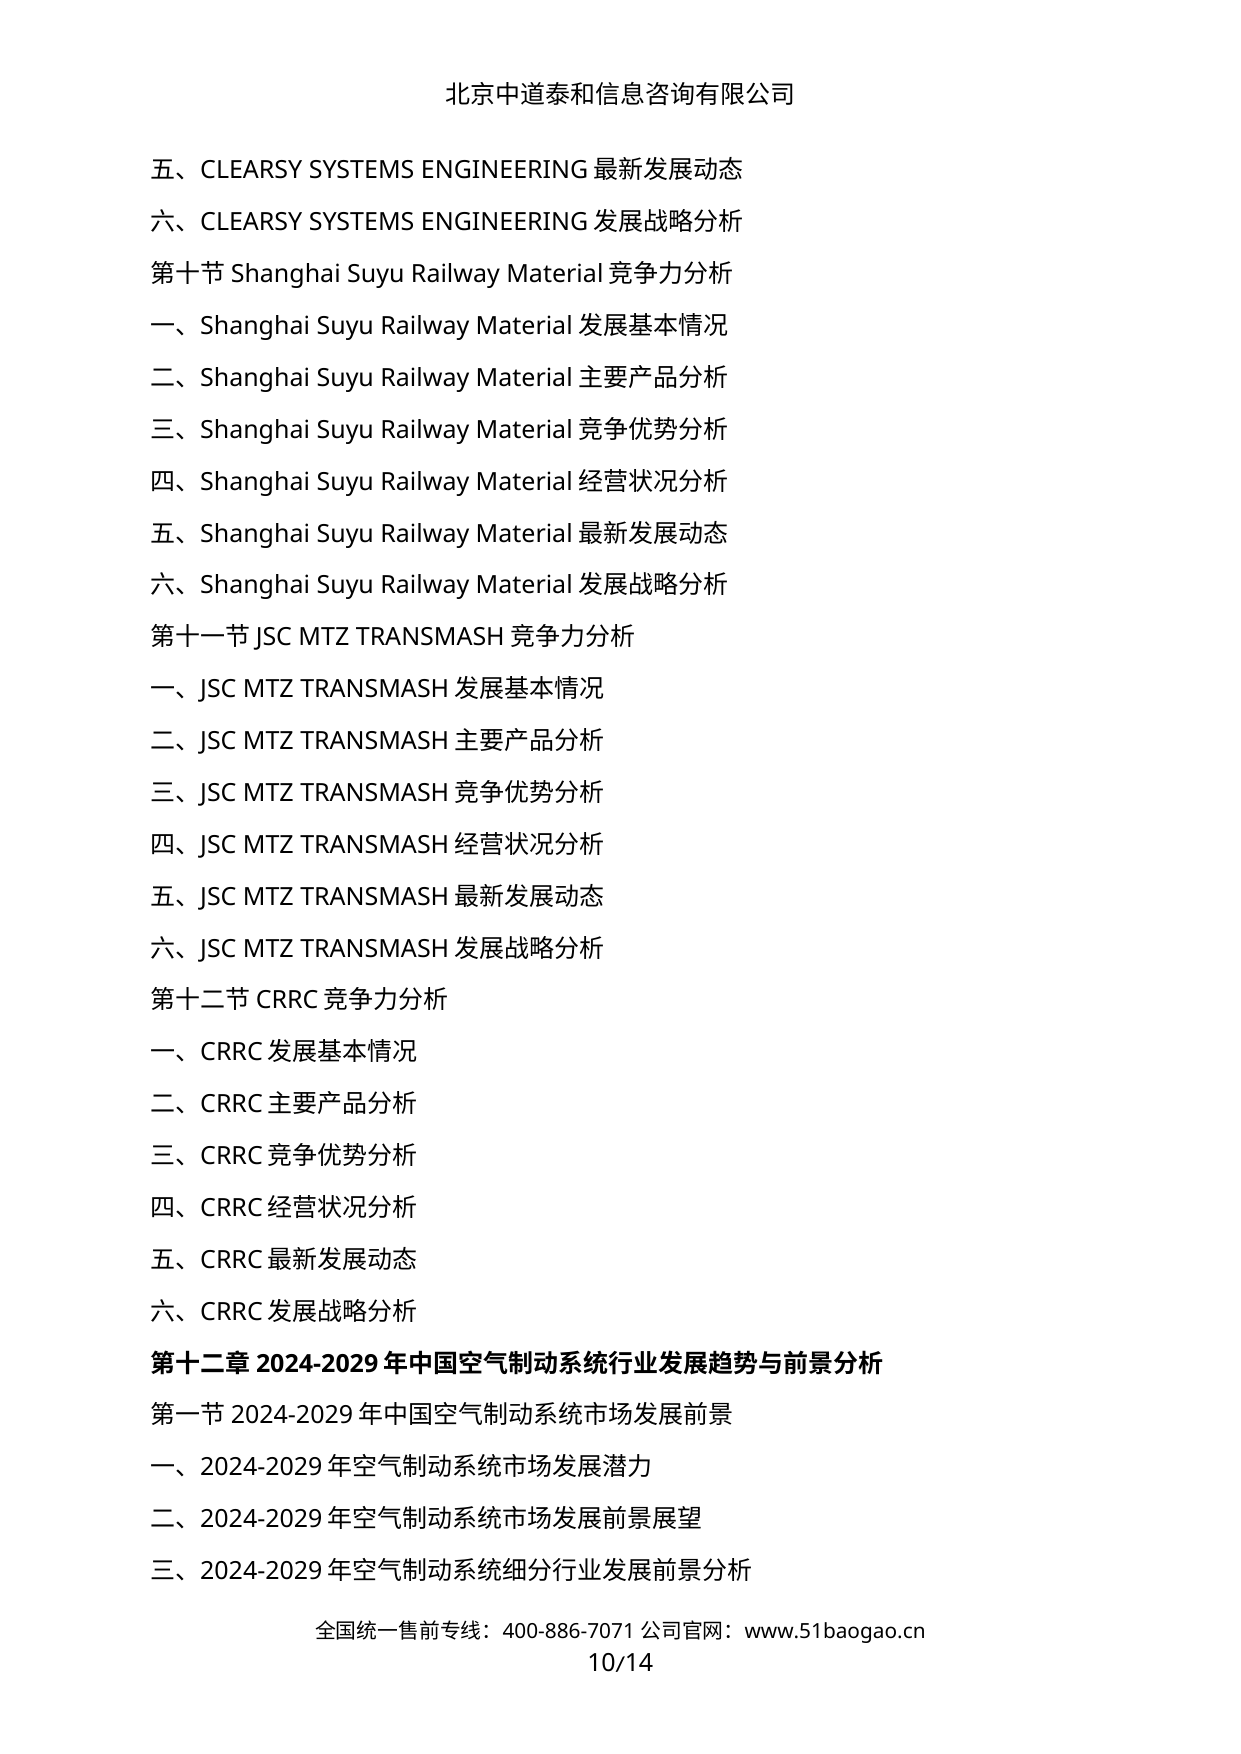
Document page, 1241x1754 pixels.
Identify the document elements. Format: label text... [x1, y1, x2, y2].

text 五、JSC MTZ TRANSMASH最新发展动态 [150, 876, 1090, 912]
text 六、JSC MTZ TRANSMASH发展战略分析 [150, 928, 1090, 964]
text 第十节 Shanghai Suyu Railway Material竞争力分析 [150, 254, 1090, 290]
text 三、CRRC竞争优势分析 [150, 1136, 1090, 1172]
text 六、CRRC发展战略分析 [150, 1291, 1090, 1327]
text 四、Shanghai Suyu Railway Material经营状况分析 [150, 461, 1090, 497]
text 六、CLEARSY SYSTEMS ENGINEERING发展战略分析 [150, 202, 1090, 238]
text 四、JSC MTZ TRANSMASH经营状况分析 [150, 824, 1090, 861]
text 二、2024-2029年空气制动系统市场发展前景展望 [150, 1499, 1090, 1535]
text 三、2024-2029年空气制动系统细分行业发展前景分析 [150, 1551, 1090, 1587]
text 六、Shanghai Suyu Railway Material发展战略分析 [150, 565, 1090, 601]
text 三、JSC MTZ TRANSMASH竞争优势分析 [150, 772, 1090, 809]
text 第十二节 CRRC竞争力分析 [150, 980, 1090, 1016]
text 二、JSC MTZ TRANSMASH主要产品分析 [150, 721, 1090, 757]
text 五、Shanghai Suyu Railway Material最新发展动态 [150, 513, 1090, 549]
text 第十一节 JSC MTZ TRANSMASH竞争力分析 [150, 617, 1090, 653]
text 第十二章 2024-2029年中国空气制动系统行业发展趋势与前景分析 [150, 1343, 1090, 1379]
text 二、Shanghai Suyu Railway Material主要产品分析 [150, 357, 1090, 394]
text 第一节 2024-2029年中国空气制动系统市场发展前景 [150, 1395, 1090, 1431]
text 一、JSC MTZ TRANSMASH发展基本情况 [150, 669, 1090, 705]
text 五、CLEARSY SYSTEMS ENGINEERING最新发展动态 [150, 150, 1090, 186]
text 一、CRRC发展基本情况 [150, 1032, 1090, 1068]
text 一、Shanghai Suyu Railway Material发展基本情况 [150, 306, 1090, 342]
text 五、CRRC最新发展动态 [150, 1239, 1090, 1276]
text 一、2024-2029年空气制动系统市场发展潜力 [150, 1447, 1090, 1483]
text 四、CRRC经营状况分析 [150, 1187, 1090, 1224]
text 二、CRRC主要产品分析 [150, 1084, 1090, 1120]
text 三、Shanghai Suyu Railway Material竞争优势分析 [150, 409, 1090, 446]
